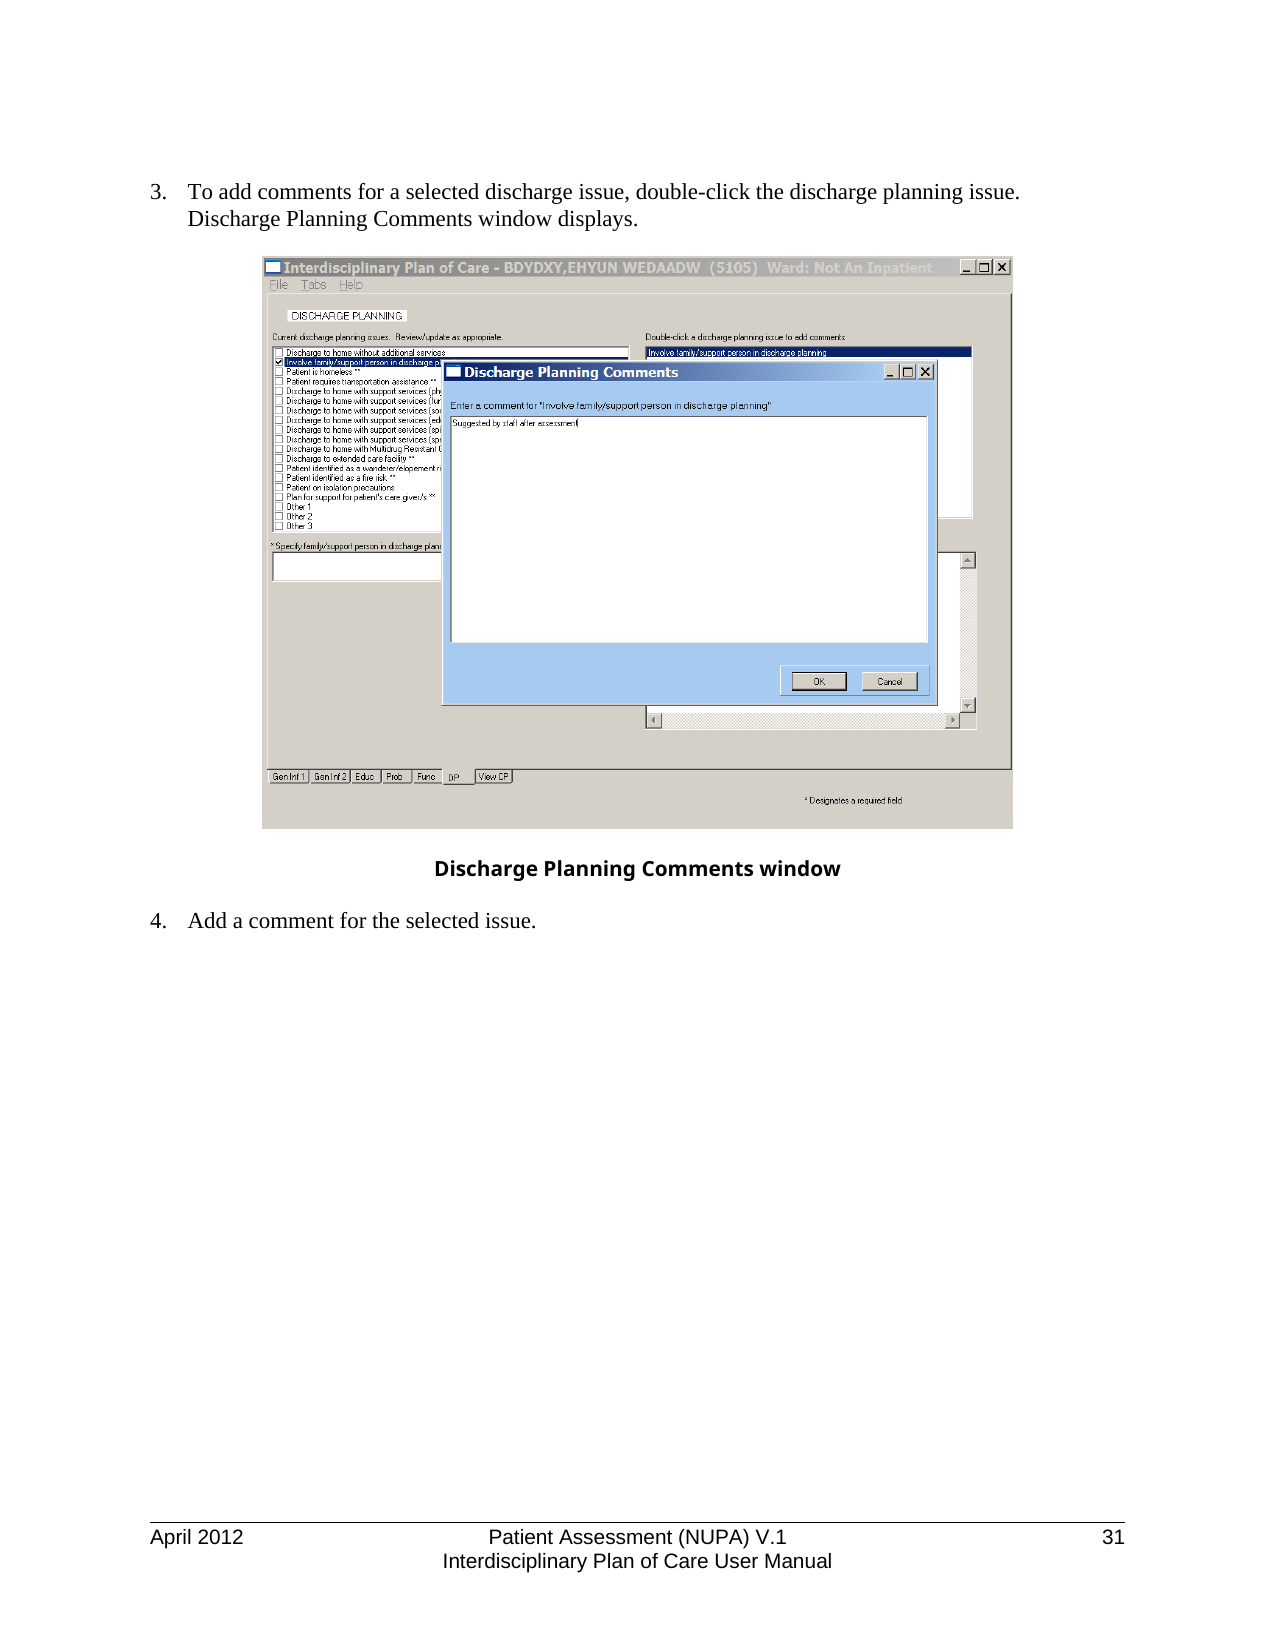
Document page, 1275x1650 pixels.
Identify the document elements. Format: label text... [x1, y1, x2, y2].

picture [262, 256, 1013, 829]
list To add comments for a selected discharge issue, double-click the discharge planning issue. Discharge Planning Comments window displays. [150, 178, 1125, 231]
text Discharge Planning Comments window [150, 854, 1125, 882]
list Add a comment for the selected issue. [150, 907, 1125, 934]
